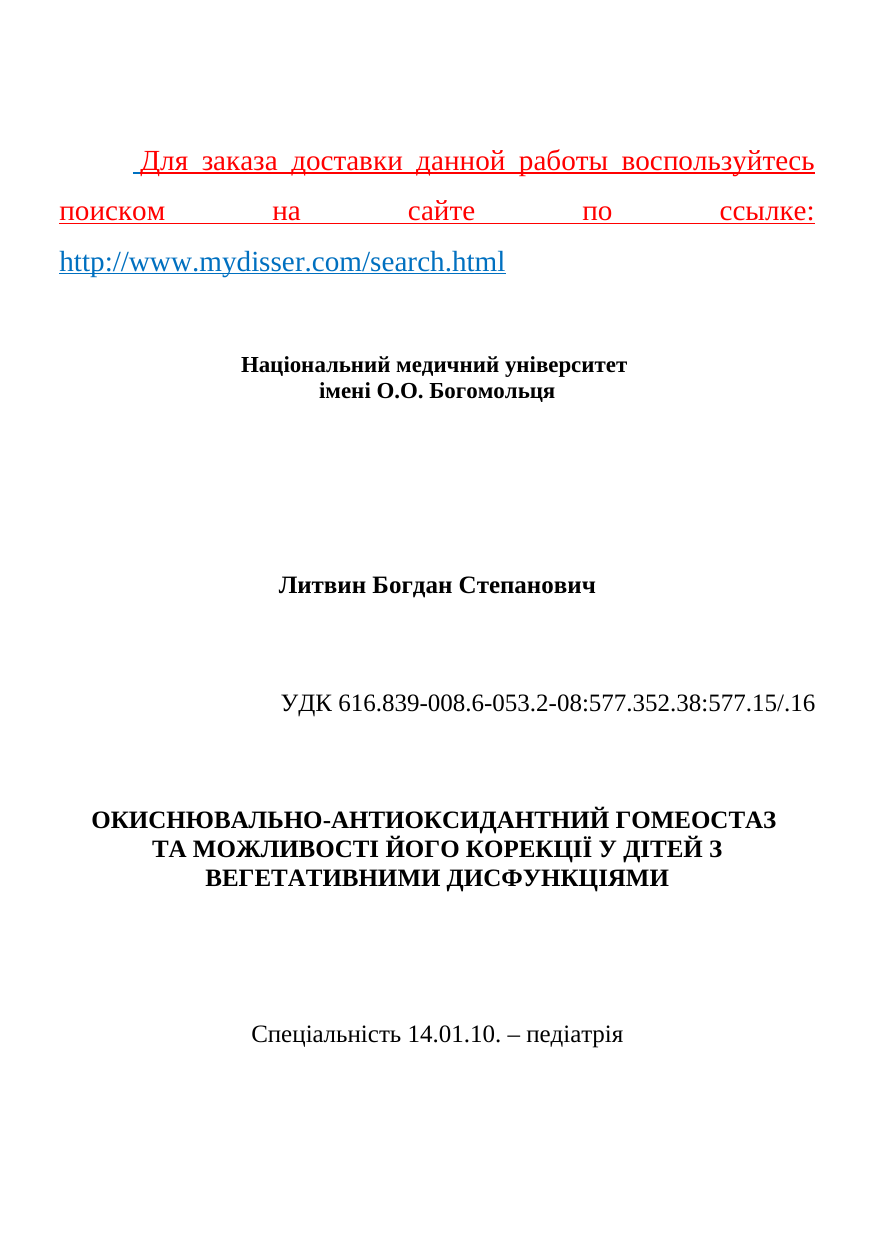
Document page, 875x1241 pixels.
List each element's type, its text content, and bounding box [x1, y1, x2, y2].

text УДК 616.839-008.6-053.2-08:577.352.38:577.15/.16 [59, 688, 815, 717]
text ОКИСНЮВАЛЬНО-АНТИОКСИДАНТНИЙ ГОМЕОСТАЗ ТА МОЖЛИВОСТІ ЙОГО КОРЕКЦІЇ У ДІТЕЙ З ВЕГЕТАТИВНИМИ ДИСФУНКЦІЯМИ [59, 805, 815, 892]
text Для заказа доставки данной работы воспользуйтесь поиском на сайте по ссылке: http://www.mydisser.com/search.html [59, 143, 815, 223]
text Для заказа доставки данной работы воспользуйтесь поиском на сайте по ссылке: http://www.mydisser.com/search.html [59, 224, 815, 277]
title Національний медичний університет імені О.О. Богомольця [59, 351, 815, 403]
text Литвин Богдан Степанович [59, 570, 815, 599]
text Спеціальність 14.01.10. – педіатрія [59, 1019, 815, 1048]
